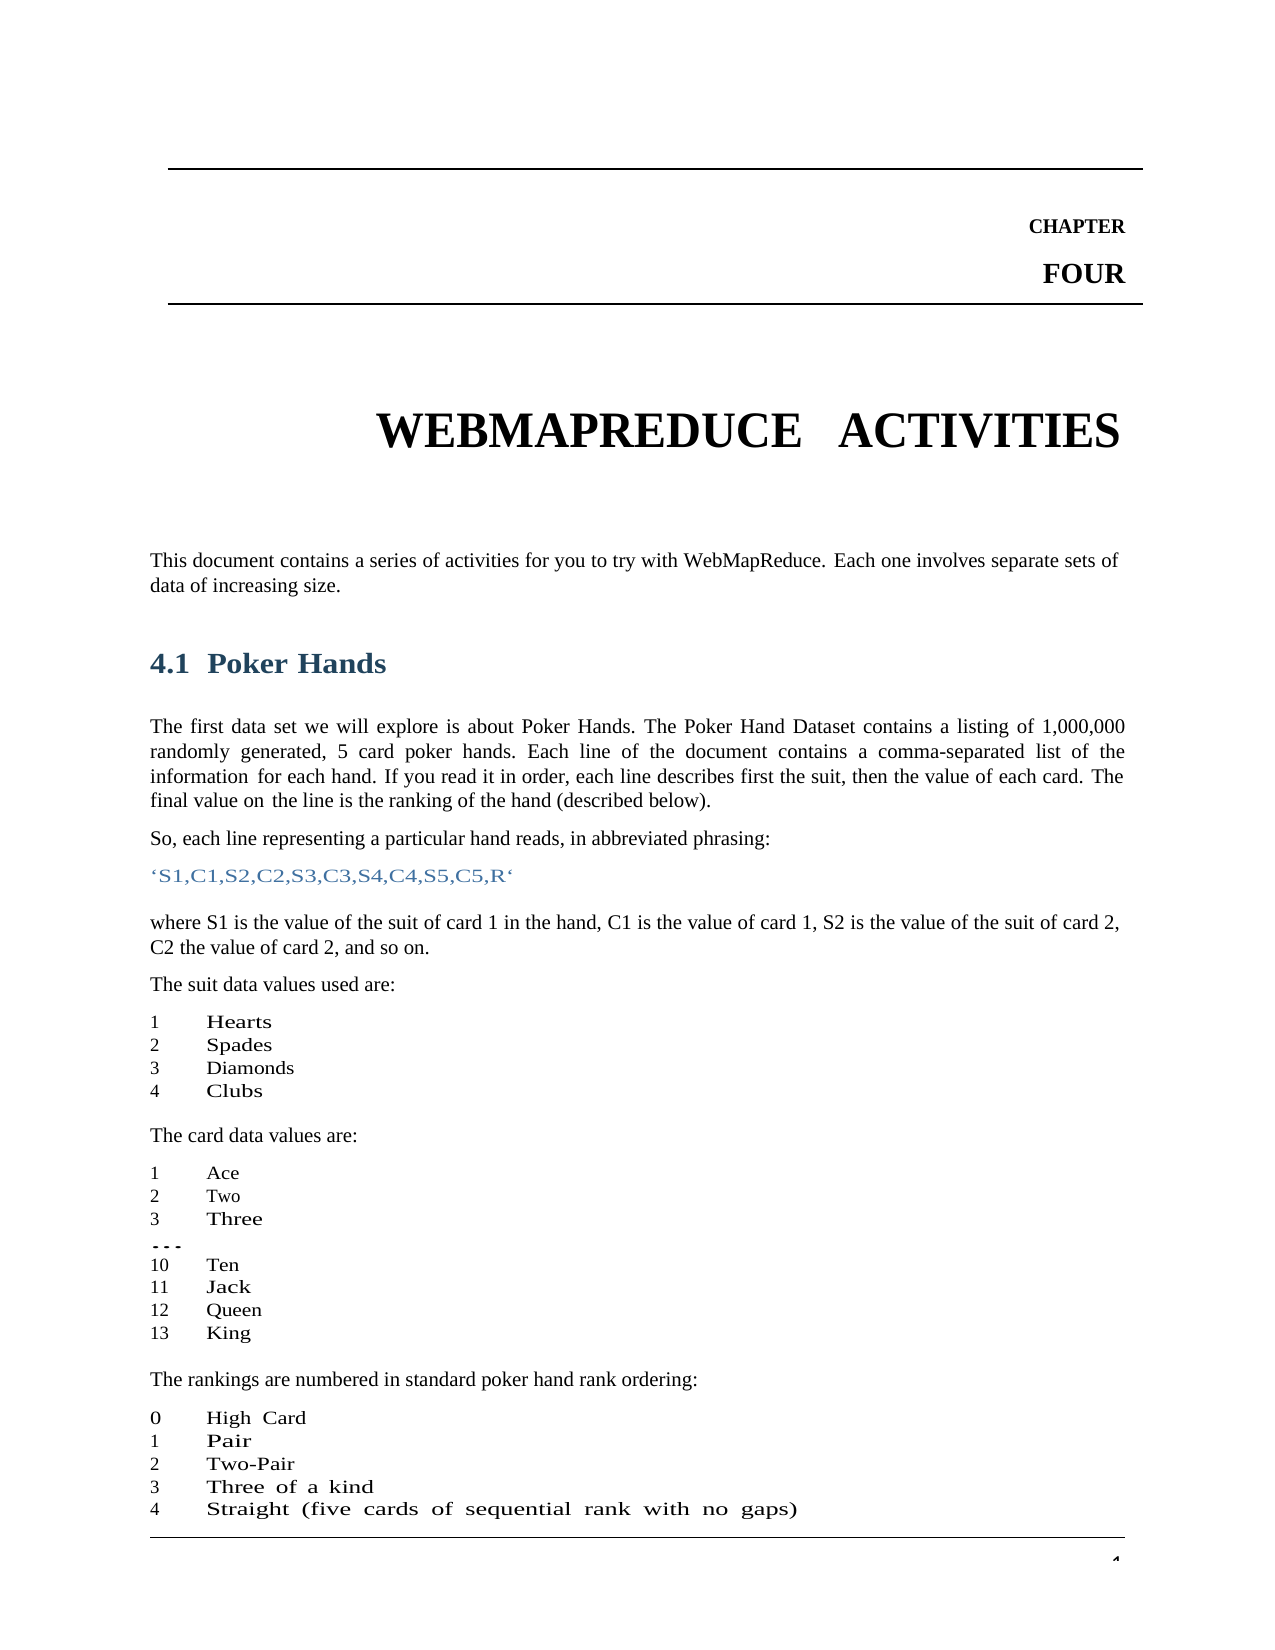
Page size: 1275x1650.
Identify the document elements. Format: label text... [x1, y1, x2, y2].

list Three [150, 1208, 1137, 1229]
list Ten [150, 1253, 1137, 1275]
text The first data set we will explore is about Poker Hands. The Poker Hand Dataset contains a listing of 1,000,000 randomly generated, 5 card poker hands. Each line of the document contains a comma-separated list of the information for each hand. If you read it in order, each line describes first the suit, then the value of each card. The final value on the line is the ranking of the hand (described below). [150, 714, 1125, 812]
text This document contains a series of activities for you to try with WebMapReduce. Each one involves separate sets of data of increasing size. [150, 548, 1137, 597]
list Jack [150, 1276, 1137, 1298]
list Spades [150, 1034, 1137, 1056]
list Ace [150, 1162, 1137, 1184]
text FOUR [137, 256, 1125, 289]
text ... [150, 1231, 1137, 1252]
text ‘S1,C1,S2,C2,S3,C3,S4,C4,S5,C5,R‘ [150, 865, 1137, 887]
list Two-Pair [150, 1453, 1137, 1474]
text WEBMAPREDUCE ACTIVITIES [375, 399, 1137, 458]
text So, each line representing a particular hand reads, in abbreviated phrasing: [150, 826, 1137, 850]
list Diamonds [150, 1057, 1137, 1079]
list King [150, 1322, 1137, 1343]
text The card data values are: [150, 1123, 1137, 1147]
text CHAPTER [137, 214, 1125, 238]
text 0 High Card [150, 1407, 1137, 1429]
text where S1 is the value of the suit of card 1 in the hand, C1 is the value of card 1, S2 is the value of the suit of card 2, C2 the value of card 2, and so on. [150, 910, 1125, 959]
list Hearts [150, 1011, 1137, 1033]
text The suit data values used are: [150, 972, 1137, 996]
list Two [150, 1185, 1137, 1207]
list Queen [150, 1299, 1137, 1321]
text The rankings are numbered in standard poker hand rank ordering: [150, 1367, 1137, 1391]
list Pair [150, 1430, 1137, 1451]
list Straight (five cards of sequential rank with no gaps) [150, 1498, 1137, 1520]
list Clubs [150, 1080, 1137, 1101]
list Three of a kind [150, 1476, 1137, 1497]
subtitle 4.1 Poker Hands [150, 646, 1137, 680]
